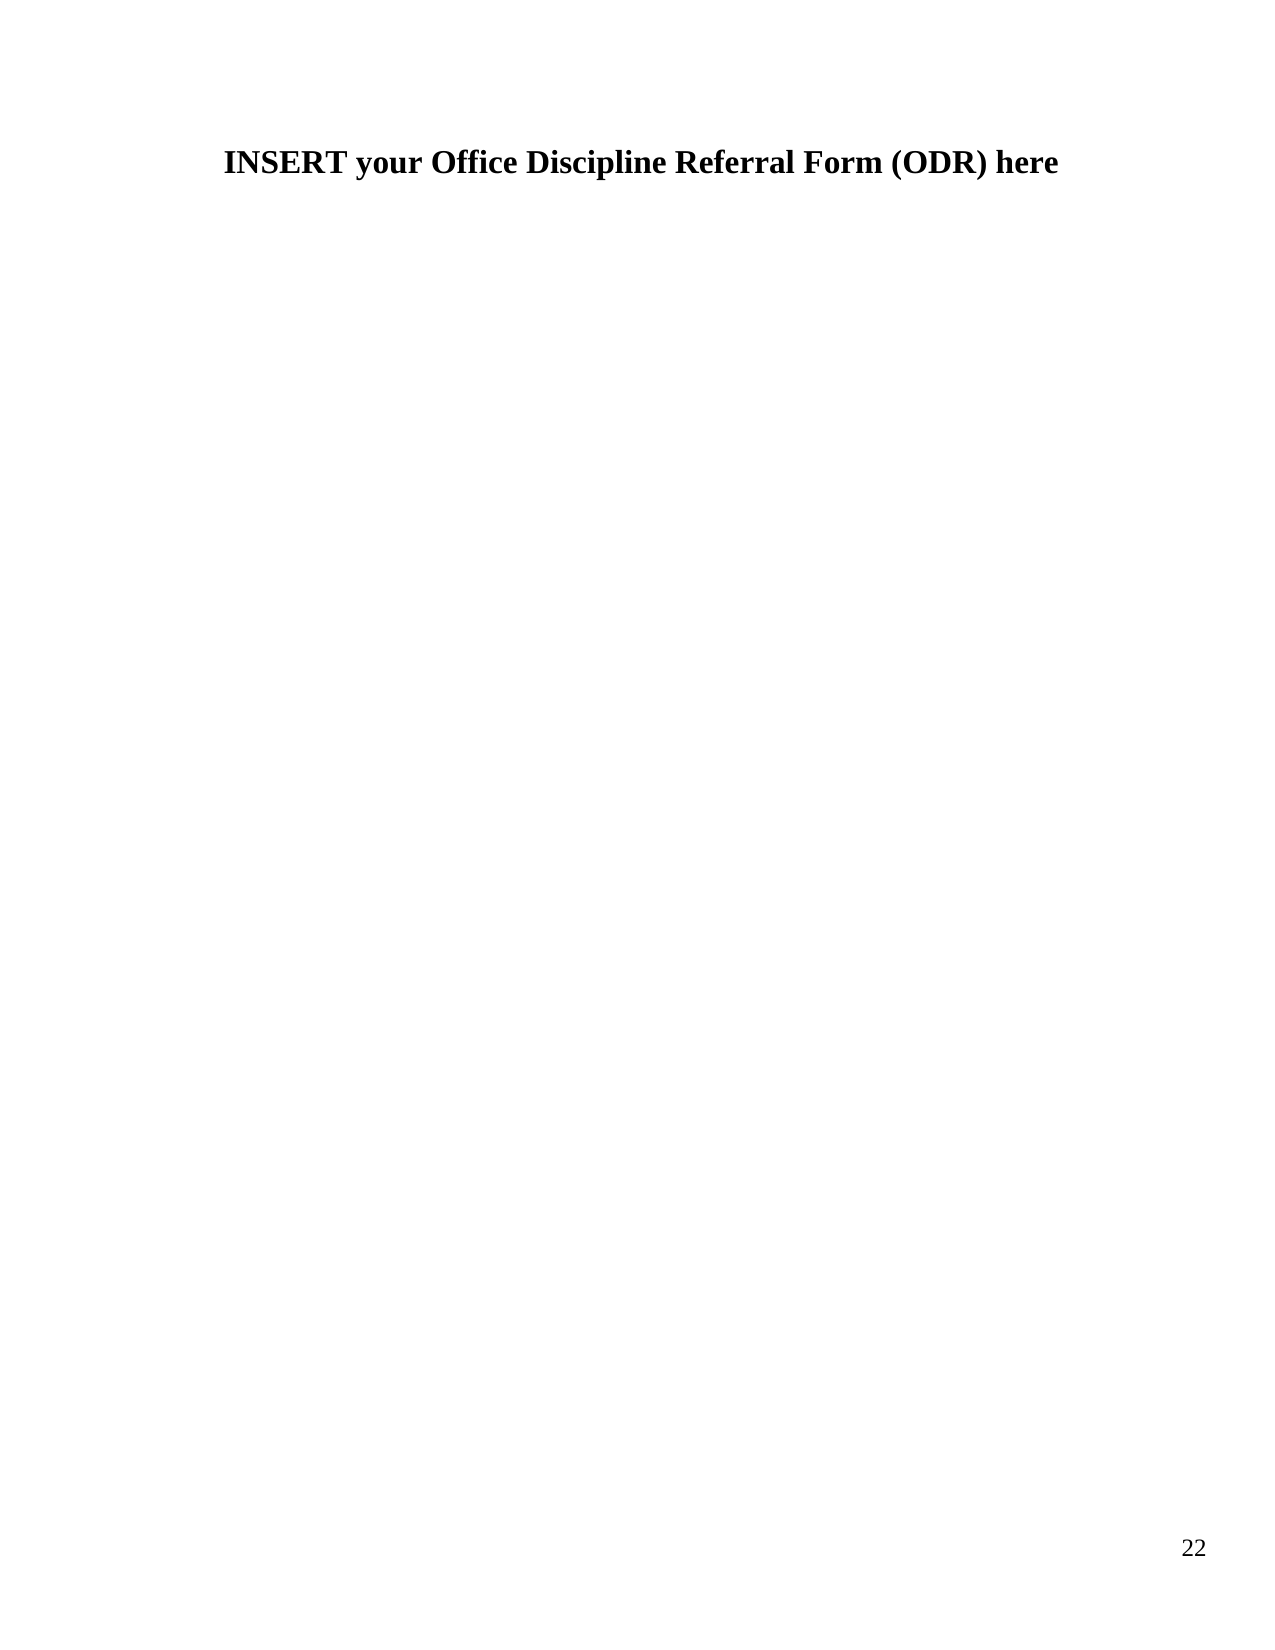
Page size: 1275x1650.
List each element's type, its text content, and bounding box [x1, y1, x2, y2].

text INSERT your Office Discipline Referral Form (ODR) here [75, 142, 1207, 180]
